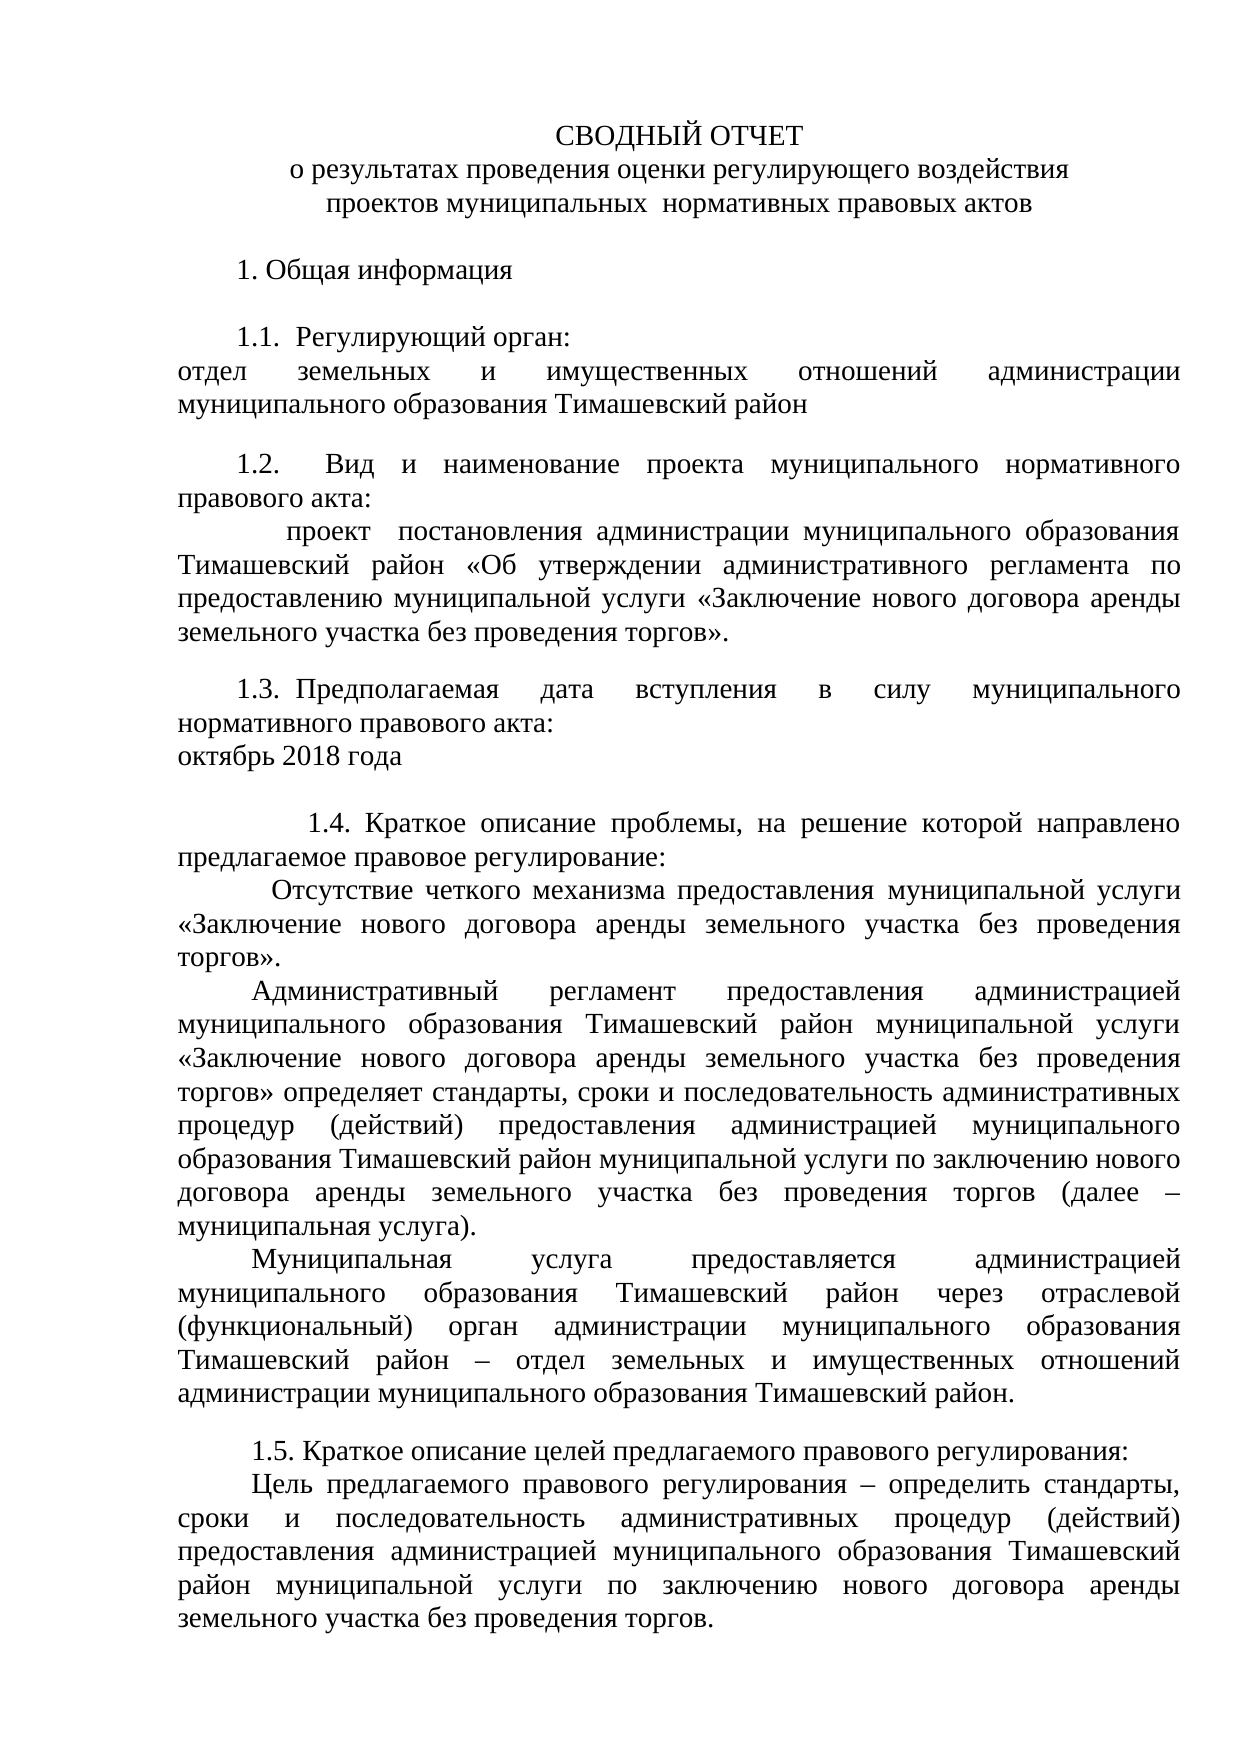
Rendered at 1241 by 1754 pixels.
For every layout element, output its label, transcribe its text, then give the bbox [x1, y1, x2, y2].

text 1.5. Краткое описание целей предлагаемого правового регулирования: [177, 1433, 1181, 1466]
text Отсутствие четкого механизма предоставления муниципальной услуги «Заключение нового договора аренды земельного участка без проведения торгов». [177, 872, 1181, 973]
text октябрь 2018 года [177, 738, 1181, 772]
text проектов муниципальных нормативных правовых актов [177, 185, 1181, 219]
list Вид и наименование проекта муниципального нормативного правового акта: [177, 446, 1181, 513]
text 1. Общая информация [177, 252, 1181, 286]
text отдел земельных и имущественных отношений администрации муниципального образования Тимашевский район [177, 353, 1181, 420]
text проект постановления администрации муниципального образования Тимашевский район «Об утверждении административного регламента по предоставлению муниципальной услуги «Заключение нового договора аренды земельного участка без проведения торгов». [177, 513, 1181, 648]
text СВОДНЫЙ ОТЧЕТ [177, 118, 1181, 152]
text Административный регламент предоставления администрацией муниципального образования Тимашевский район муниципальной услуги «Заключение нового договора аренды земельного участка без проведения торгов» определяет стандарты, сроки и последовательность административных процедур (действий) предоставления администрацией муниципального образования Тимашевский район муниципальной услуги по заключению нового договора аренды земельного участка без проведения торгов (далее – муниципальная услуга). [177, 973, 1181, 1241]
list Предполагаемая дата вступления в силу муниципального нормативного правового акта: [177, 671, 1181, 738]
text о результатах проведения оценки регулирующего воздействия [177, 152, 1181, 185]
list Регулирующий орган: [177, 319, 1181, 353]
text Муниципальная услуга предоставляется администрацией муниципального образования Тимашевский район через отраслевой (функциональный) орган администрации муниципального образования Тимашевский район – отдел земельных и имущественных отношений администрации муниципального образования Тимашевский район. [177, 1241, 1181, 1409]
text 1.4. Краткое описание проблемы, на решение которой направлено предлагаемое правовое регулирование: [177, 805, 1181, 872]
text Цель предлагаемого правового регулирования – определить стандарты, сроки и последовательность административных процедур (действий) предоставления администрацией муниципального образования Тимашевский район муниципальной услуги по заключению нового договора аренды земельного участка без проведения торгов. [177, 1466, 1181, 1634]
